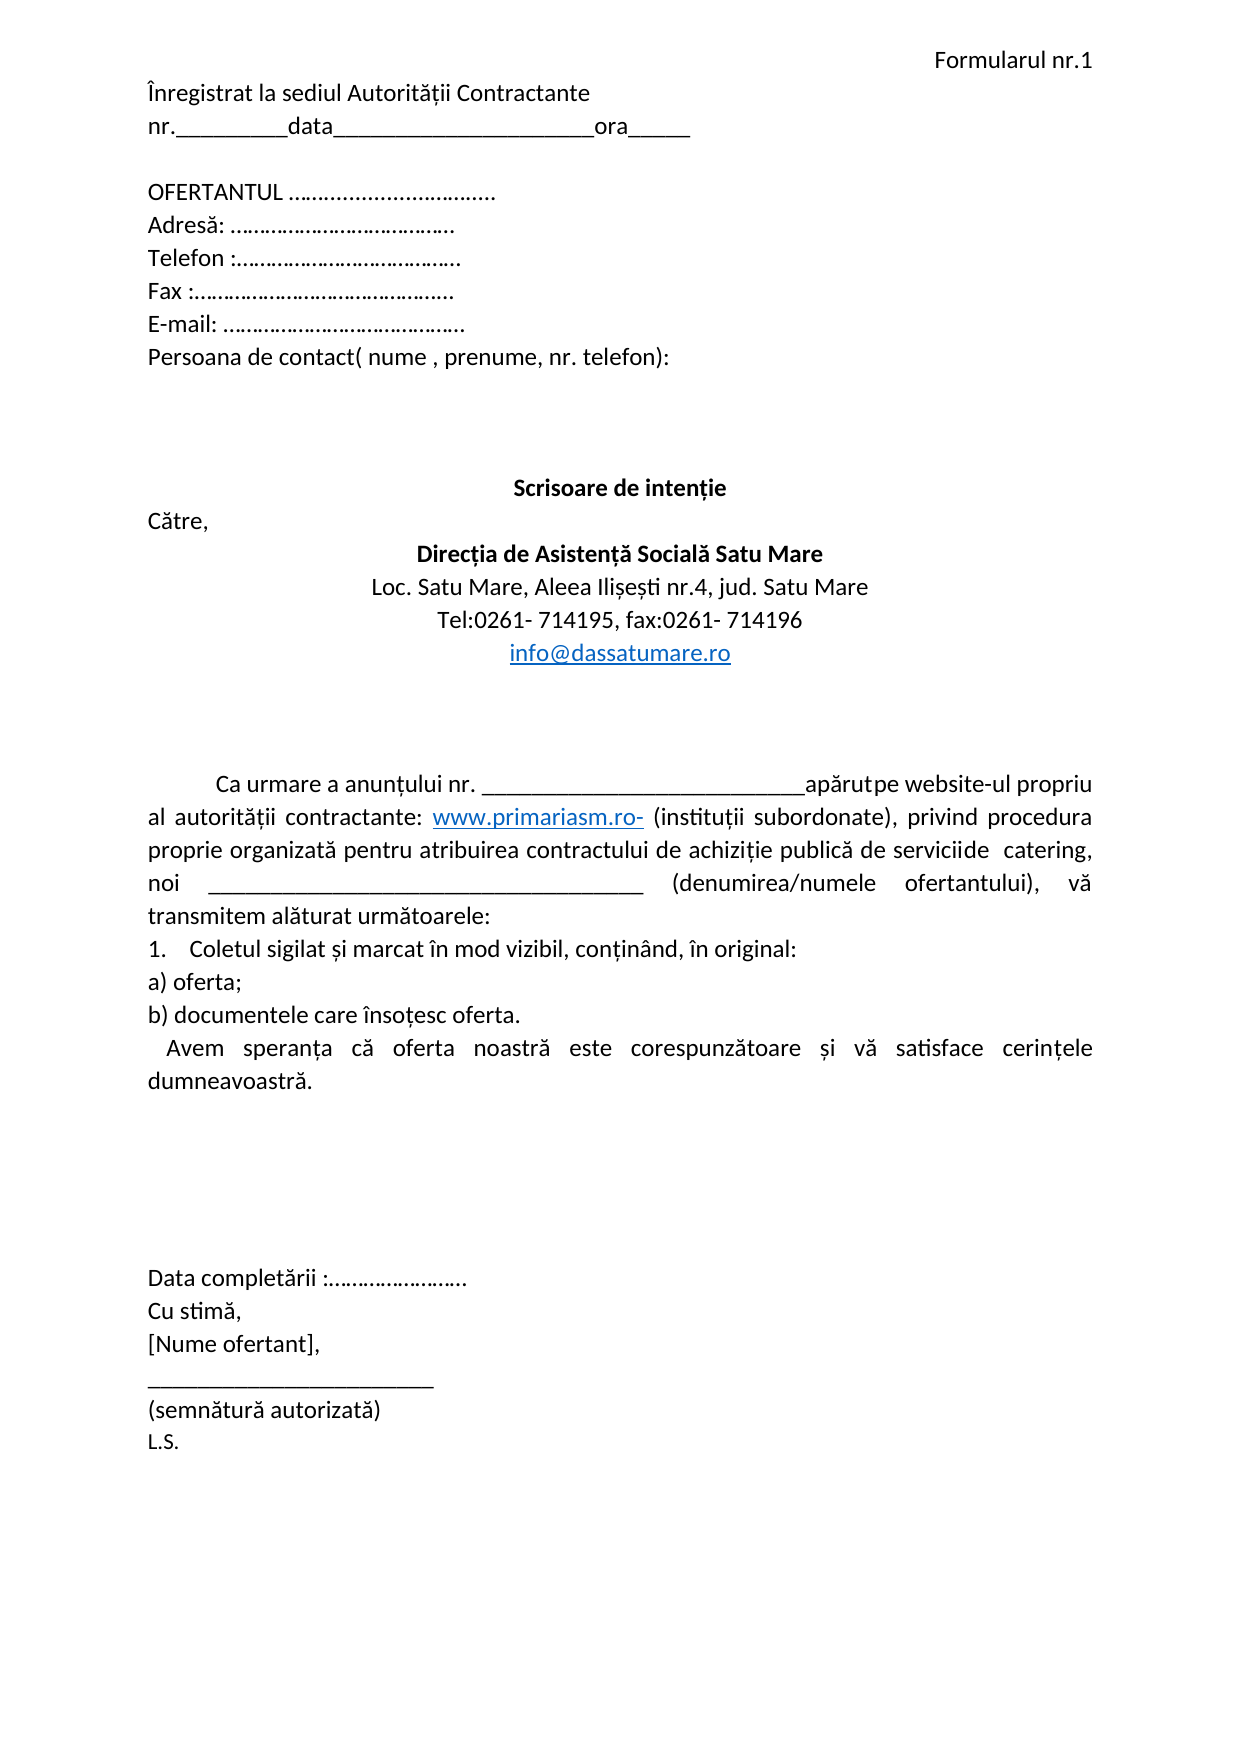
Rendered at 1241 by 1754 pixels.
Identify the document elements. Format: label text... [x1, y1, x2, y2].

text [Nume ofertant], [148, 1328, 1093, 1359]
text Scrisoare de intenție [148, 472, 1093, 503]
text nr._________data_____________________ora_____ [148, 110, 1093, 141]
text Data completării :…………………… [148, 1262, 1093, 1293]
text a) oferta; [148, 966, 1093, 997]
text 1. Coletul sigilat și marcat în mod vizibil, conținând, în original: [148, 933, 1093, 964]
text (semnătură autorizată) [148, 1394, 1093, 1424]
text Telefon :………………………………… [148, 242, 1093, 272]
text L.S. [148, 1427, 1093, 1455]
text Persoana de contact( nume , prenume, nr. telefon): [148, 341, 1093, 371]
text Fax :……………………………………... [148, 275, 1093, 305]
text Avem speranța că oferta noastră este corespunzătoare și vă satisface cerințele dumneavoastră. [148, 1032, 1093, 1095]
text Înregistrat la sediul Autorităţii Contractante [148, 77, 1093, 108]
text Direcția de Asistență Socială Satu Mare [148, 538, 1093, 569]
text OFERTANTUL …….................……..... [148, 176, 1093, 207]
text Formularul nr.1 [148, 44, 1093, 75]
text Tel:0261- 714195, fax:0261- 714196 [148, 604, 1093, 634]
text _______________________ [148, 1361, 1093, 1392]
text Loc. Satu Mare, Aleea Ilișești nr.4, jud. Satu Mare [148, 571, 1093, 602]
text b) documentele care însoțesc oferta. [148, 999, 1093, 1029]
text Ca urmare a anunțului nr. __________________________apărutpe website-ul propriu al autorității contractante: www.primariasm.ro- (instituții subordonate), privind procedura proprie organizată pentru atribuirea contractului de achiziție publică de serviciide catering, noi ___________________________________ (denumirea/numele ofertantului), vă transmitem alăturat următoarele: [148, 768, 1093, 931]
text E-mail: …………………………………… [148, 308, 1093, 338]
text info@dassatumare.ro [148, 637, 1093, 667]
text Adresă: ………………………………… [148, 209, 1093, 239]
text Către, [148, 505, 1093, 536]
text Cu stimă, [148, 1295, 1093, 1326]
